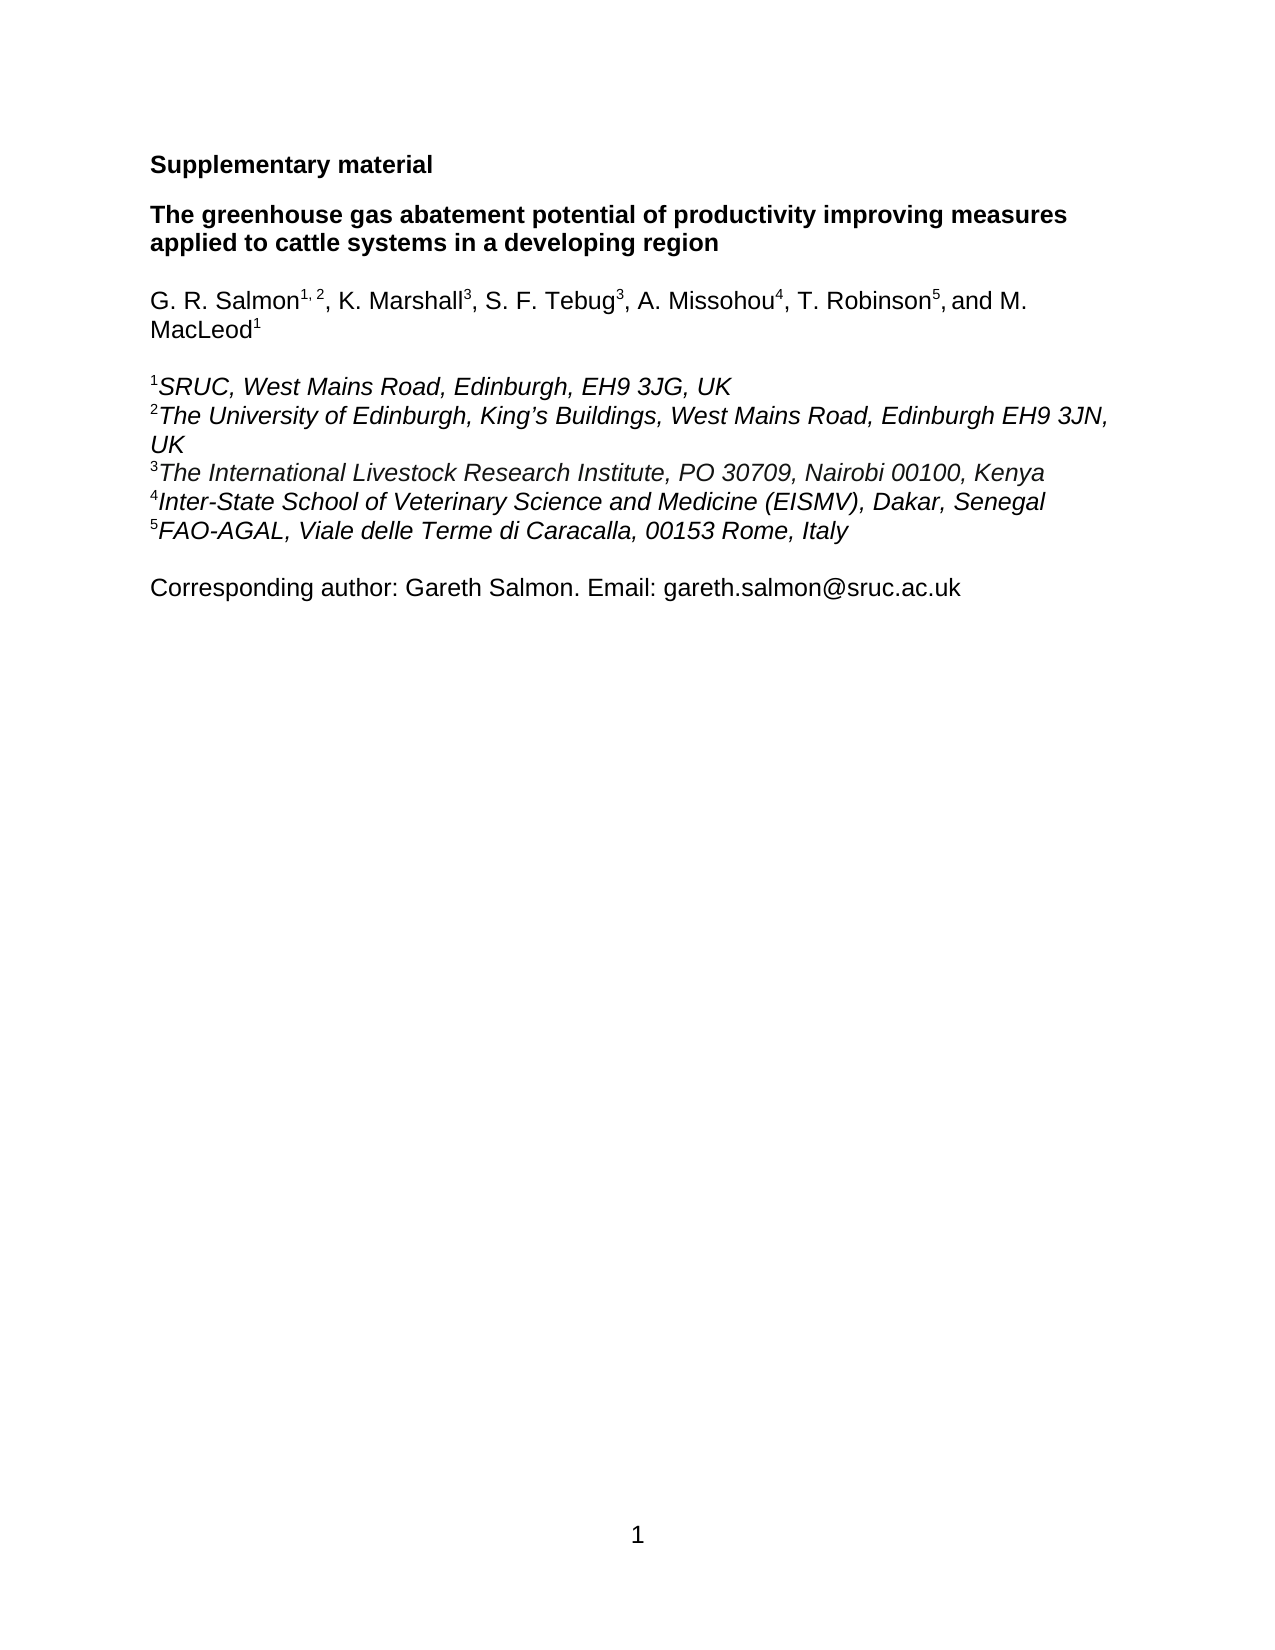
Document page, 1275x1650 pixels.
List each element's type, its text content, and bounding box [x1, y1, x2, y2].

text The greenhouse gas abatement potential of productivity improving measures applied to cattle systems in a developing region [150, 199, 1125, 257]
text G. R. Salmon1, 2, K. Marshall3, S. F. Tebug3, A. Missohou4, T. Robinson5, and M. MacLeod1 [150, 286, 1125, 343]
text 2The University of Edinburgh, King’s Buildings, West Mains Road, Edinburgh EH9 3JN, UK [150, 401, 1125, 458]
text Corresponding author: Gareth Salmon. Email: gareth.salmon@sruc.ac.uk [150, 573, 1125, 602]
text 1SRUC, West Mains Road, Edinburgh, EH9 3JG, UK [150, 372, 1125, 401]
text Supplementary material [150, 150, 1125, 179]
text 4Inter-State School of Veterinary Science and Medicine (EISMV), Dakar, Senegal [150, 487, 1125, 516]
text 5FAO-AGAL, Viale delle Terme di Caracalla, 00153 Rome, Italy [150, 516, 1125, 544]
text 3The International Livestock Research Institute, PO 30709, Nairobi 00100, Kenya [150, 458, 1125, 487]
